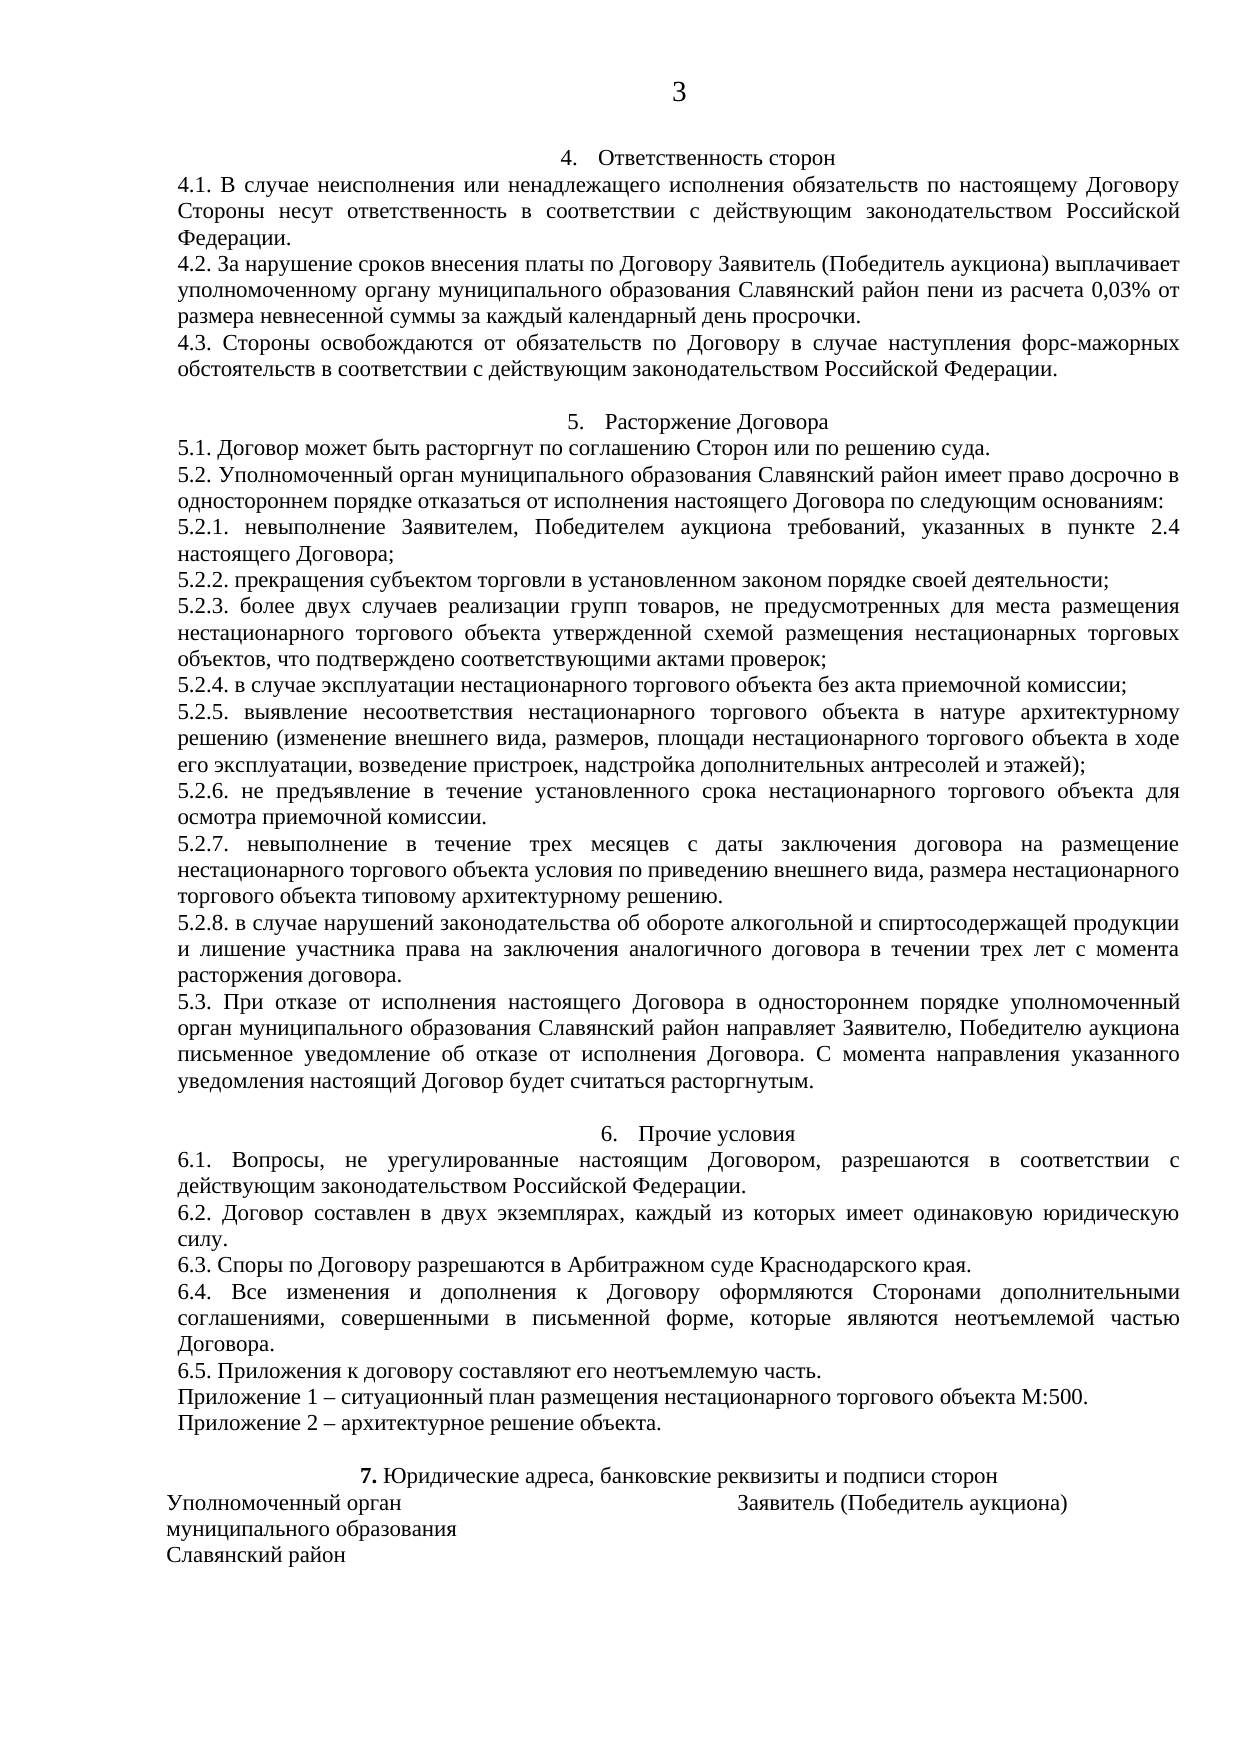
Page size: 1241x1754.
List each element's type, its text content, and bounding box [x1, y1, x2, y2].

table_header Уполномоченный орган муниципального образования Славянский район [155, 1489, 653, 1568]
text 5.2.7. невыполнение в течение трех месяцев с даты заключения договора на размещение нестационарного торгового объекта условия по приведению внешнего вида, размера нестационарного торгового объекта типовому архитектурному решению. [177, 830, 1181, 909]
text 5.2.6. не предъявление в течение установленного срока нестационарного торгового объекта для осмотра приемочной комиссии. [177, 777, 1181, 830]
text 5.2.5. выявление несоответствия нестационарного торгового объекта в натуре архитектурному решению (изменение внешнего вида, размеров, площади нестационарного торгового объекта в ходе его эксплуатации, возведение пристроек, надстройка дополнительных антресолей и этажей); [177, 698, 1181, 777]
text 6.1. Вопросы, не урегулированные настоящим Договором, разрешаются в соответствии с действующим законодательством Российской Федерации. [177, 1146, 1181, 1199]
text 5.2. Уполномоченный орган муниципального образования Славянский район имеет право досрочно в одностороннем порядке отказаться от исполнения настоящего Договора по следующим основаниям: [177, 461, 1181, 513]
list Прочие условия [215, 1119, 1181, 1146]
text 4.3. Стороны освобождаются от обязательств по Договору в случае наступления форс-мажорных обстоятельств в соответствии с действующим законодательством Российской Федерации. [177, 329, 1181, 382]
text 5.2.3. более двух случаев реализации групп товаров, не предусмотренных для места размещения нестационарного торгового объекта утвержденной схемой размещения нестационарных торговых объектов, что подтверждено соответствующими актами проверок; [177, 592, 1181, 672]
text 5.1. Договор может быть расторгнут по соглашению Сторон или по решению суда. [177, 434, 1181, 461]
text 6.4. Все изменения и дополнения к Договору оформляются Сторонами дополнительными соглашениями, совершенными в письменной форме, которые являются неотъемлемой частью Договора. [177, 1278, 1181, 1357]
text 5.3. При отказе от исполнения настоящего Договора в одностороннем порядке уполномоченный орган муниципального образования Славянский район направляет Заявителю, Победителю аукциона письменное уведомление об отказе от исполнения Договора. С момента направления указанного уведомления настоящий Договор будет считаться расторгнутым. [177, 988, 1181, 1093]
table_header Заявитель (Победитель аукциона) [653, 1489, 1152, 1568]
text 6.5. Приложения к договору составляют его неотъемлемую часть. [177, 1357, 1181, 1383]
text Приложение 2 – архитектурное решение объекта. [177, 1409, 1181, 1436]
text Приложение 1 – ситуационный план размещения нестационарного торгового объекта М:500. [177, 1383, 1181, 1409]
text 5.2.4. в случае эксплуатации нестационарного торгового объекта без акта приемочной комиссии; [177, 672, 1181, 698]
text 6.2. Договор составлен в двух экземплярах, каждый из которых имеет одинаковую юридическую силу. [177, 1199, 1181, 1251]
text 5.2.1. невыполнение Заявителем, Победителем аукциона требований, указанных в пункте 2.4 настоящего Договора; [177, 513, 1181, 566]
text 5.2.2. прекращения субъектом торговли в установленном законом порядке своей деятельности; [177, 566, 1181, 592]
text 4.2. За нарушение сроков внесения платы по Договору Заявитель (Победитель аукциона) выплачивает уполномоченному органу муниципального образования Славянский район пени из расчета 0,03% от размера невнесенной суммы за каждый календарный день просрочки. [177, 250, 1181, 329]
text 7. Юридические адреса, банковские реквизиты и подписи сторон [177, 1462, 1181, 1488]
text 4.1. В случае неисполнения или ненадлежащего исполнения обязательств по настоящему Договору Стороны несут ответственность в соответствии с действующим законодательством Российской Федерации. [177, 171, 1181, 250]
list Расторжение Договора [215, 408, 1181, 434]
list Ответственность сторон [215, 144, 1181, 171]
text 6.3. Споры по Договору разрешаются в Арбитражном суде Краснодарского края. [177, 1251, 1181, 1278]
text 5.2.8. в случае нарушений законодательства об обороте алкогольной и спиртосодержащей продукции и лишение участника права на заключения аналогичного договора в течении трех лет с момента расторжения договора. [177, 909, 1181, 988]
